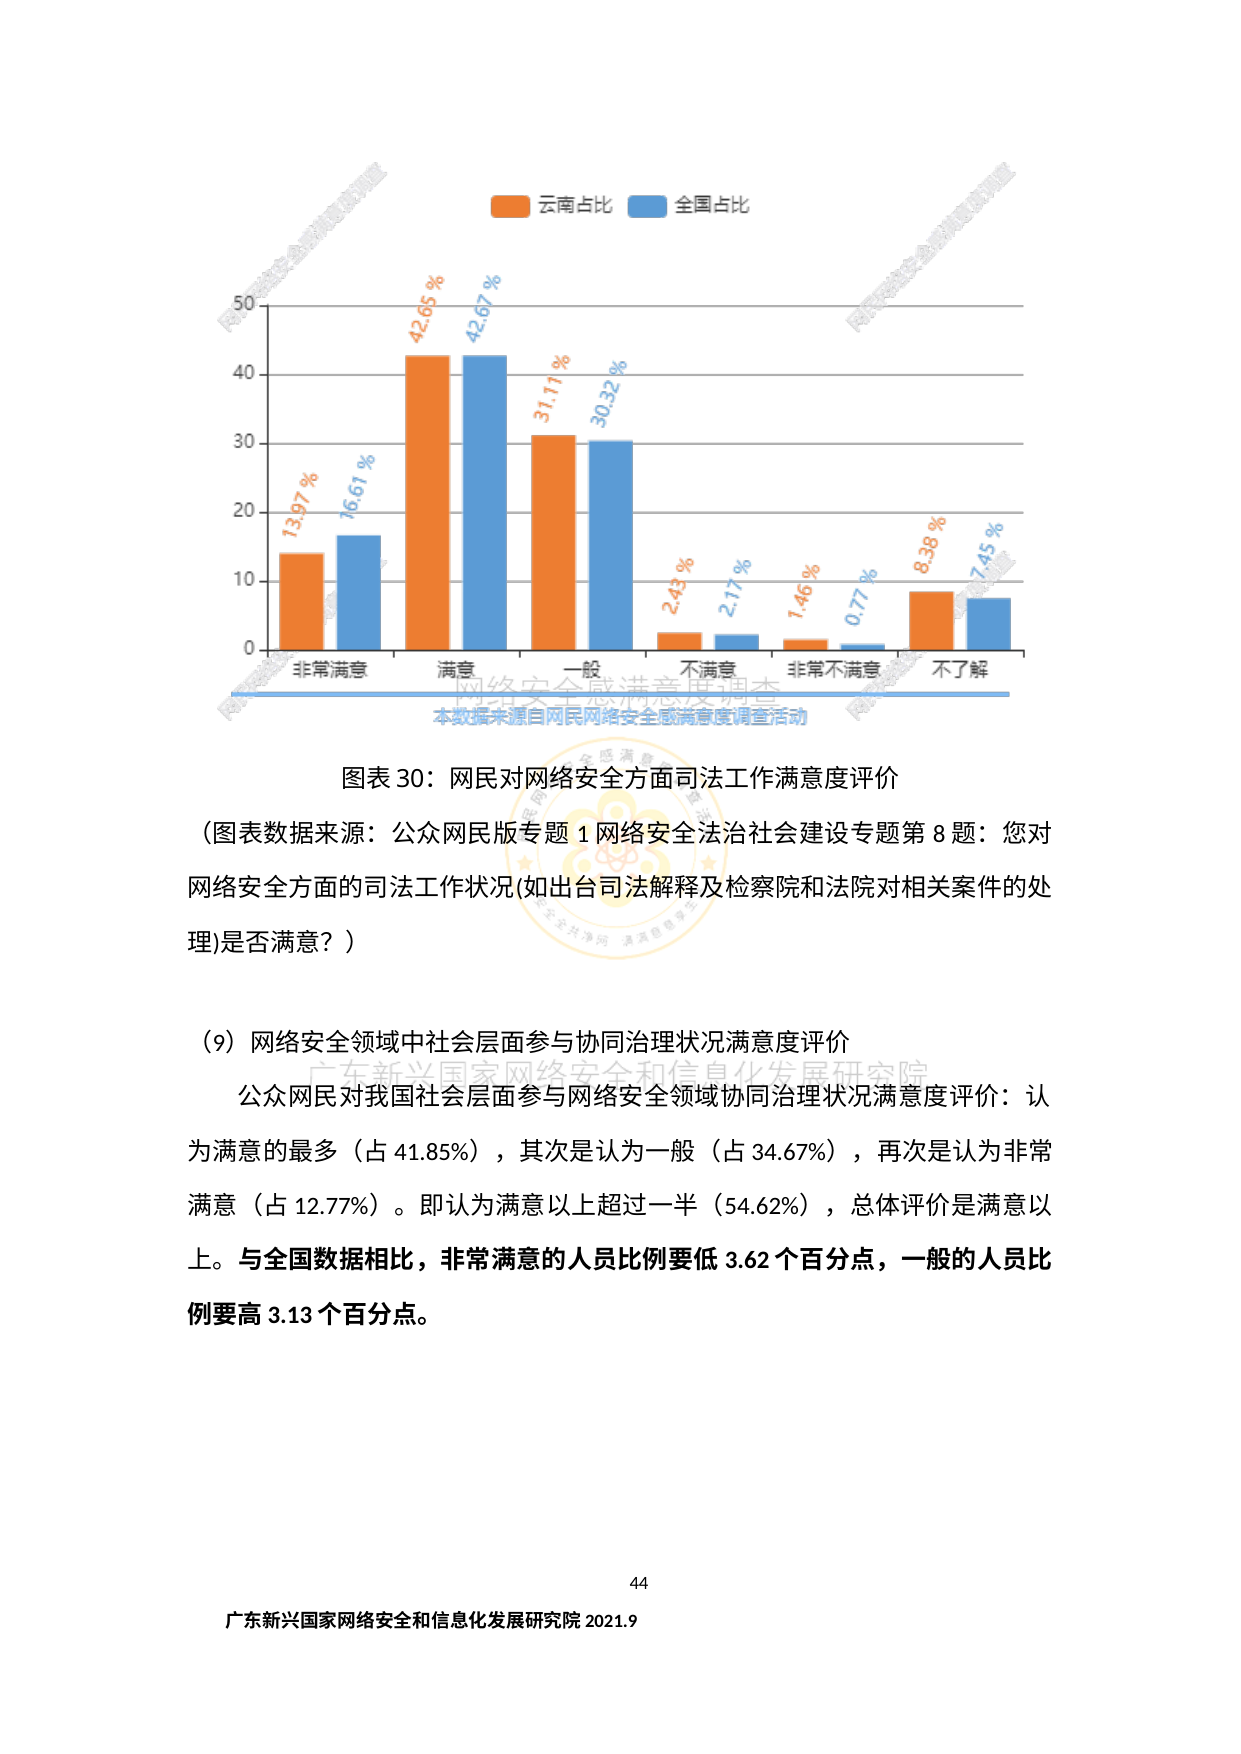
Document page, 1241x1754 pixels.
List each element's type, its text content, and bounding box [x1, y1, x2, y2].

text 公众网民对我国社会层面参与网络安全领域协同治理状况满意度评价：认为满意的最多（占41.85%），其次是认为一般（占34.67%），再次是认为非常满意（占12.77%）。即认为满意以上超过一半（54.62%），总体评价是满意以上。与全国数据相比，非常满意的人员比例要低3.62个百分点，一般的人员比例要高3.13个百分点。 [187, 1077, 1053, 1330]
list 网络安全领域中社会层面参与协同治理状况满意度评价 [187, 1022, 1053, 1058]
text 图表30：网民对网络安全方面司法工作满意度评价 [187, 759, 1053, 795]
picture [202, 150, 1039, 744]
text （图表数据来源：公众网民版专题1网络安全法治社会建设专题第8题：您对网络安全方面的司法工作状况(如出台司法解释及检察院和法院对相关案件的处理)是否满意？） [187, 813, 1053, 958]
